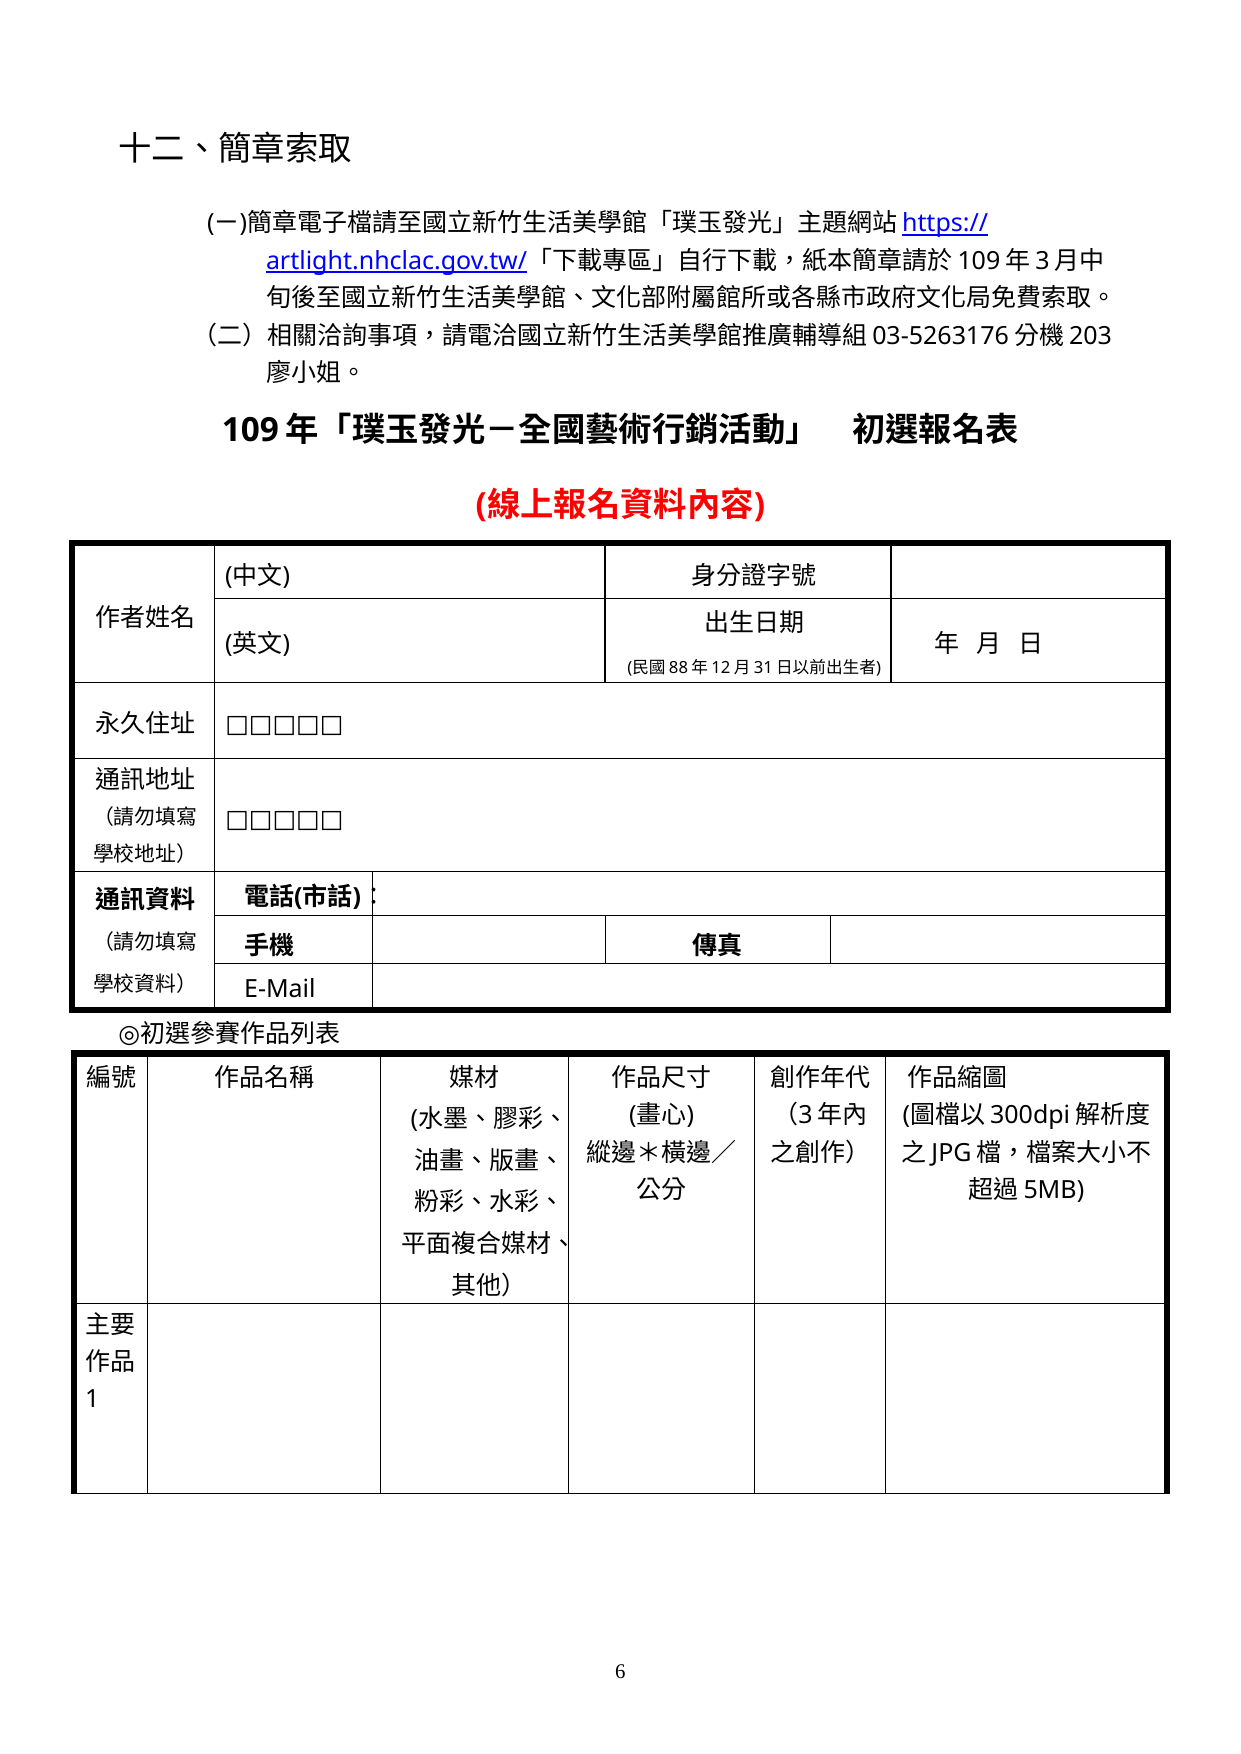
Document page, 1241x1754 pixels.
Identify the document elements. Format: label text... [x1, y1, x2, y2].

list (ㄧ)簡章電子檔請至國立新竹生活美學館「璞玉發光」主題網站https://artlight.nhclac.gov.tw/「下載專區」自行下載，紙本簡章請於109年3月中旬後至國立新竹生活美學館、文化部附屬館所或各縣市政府文化局免費索取。 [207, 202, 1122, 314]
table_cell 出生日期 (民國88年12月31日以前出生者) [606, 599, 890, 682]
table_header [892, 546, 1165, 598]
table_cell 通訊資料 （請勿填寫學校資料） [75, 872, 214, 1007]
table_cell 手機 [215, 916, 372, 963]
table_cell 電話(市話)： [215, 872, 372, 915]
text 十二、簡章索取 [118, 108, 1122, 183]
table_cell [569, 1304, 754, 1492]
table_header 作品縮圖 (圖檔以300dpi解析度之JPG檔，檔案大小不超過5MB) [886, 1057, 1164, 1302]
table_cell □□□□□ [215, 759, 1165, 871]
table_cell 年 月 日 [892, 599, 1165, 682]
table_header 作者姓名 [75, 546, 214, 682]
table_header 創作年代 （3年內之創作） [755, 1057, 885, 1302]
table_cell [373, 964, 1165, 1007]
text ◎初選參賽作品列表 [118, 1013, 1122, 1050]
text 109年「璞玉發光－全國藝術行銷活動」 初選報名表 [118, 389, 1122, 464]
table_cell [831, 916, 1165, 963]
table_cell 永久住址 [75, 683, 214, 758]
table_cell 主要作品1 [77, 1304, 147, 1492]
table_cell 通訊地址（請勿填寫學校地址） [75, 759, 214, 871]
table_cell [755, 1304, 885, 1492]
table_cell [373, 872, 1165, 915]
table_cell [381, 1304, 568, 1492]
list （二）相關洽詢事項，請電洽國立新竹生活美學館推廣輔導組03-5263176分機203廖小姐。 [192, 314, 1122, 389]
table_cell □□□□□ [215, 683, 1165, 758]
text (線上報名資料內容) [118, 464, 1122, 539]
table_cell [886, 1304, 1164, 1492]
table_header (中文) [215, 546, 604, 598]
table_cell [148, 1304, 380, 1492]
table_header 編號 [77, 1057, 147, 1302]
table_cell (英文) [215, 599, 604, 682]
table_cell E-Mail [215, 964, 372, 1007]
table_header 作品尺寸 (畫心) 縱邊＊橫邊／公分 [569, 1057, 754, 1302]
table_header 身分證字號 [606, 546, 890, 598]
table_header 作品名稱 [148, 1057, 380, 1302]
table_cell [373, 916, 605, 963]
table_cell 傳真 [606, 916, 830, 963]
table_header 媒材 (水墨、膠彩、 油畫、版畫、 粉彩、水彩、 平面複合媒材、 其他） [381, 1057, 568, 1302]
